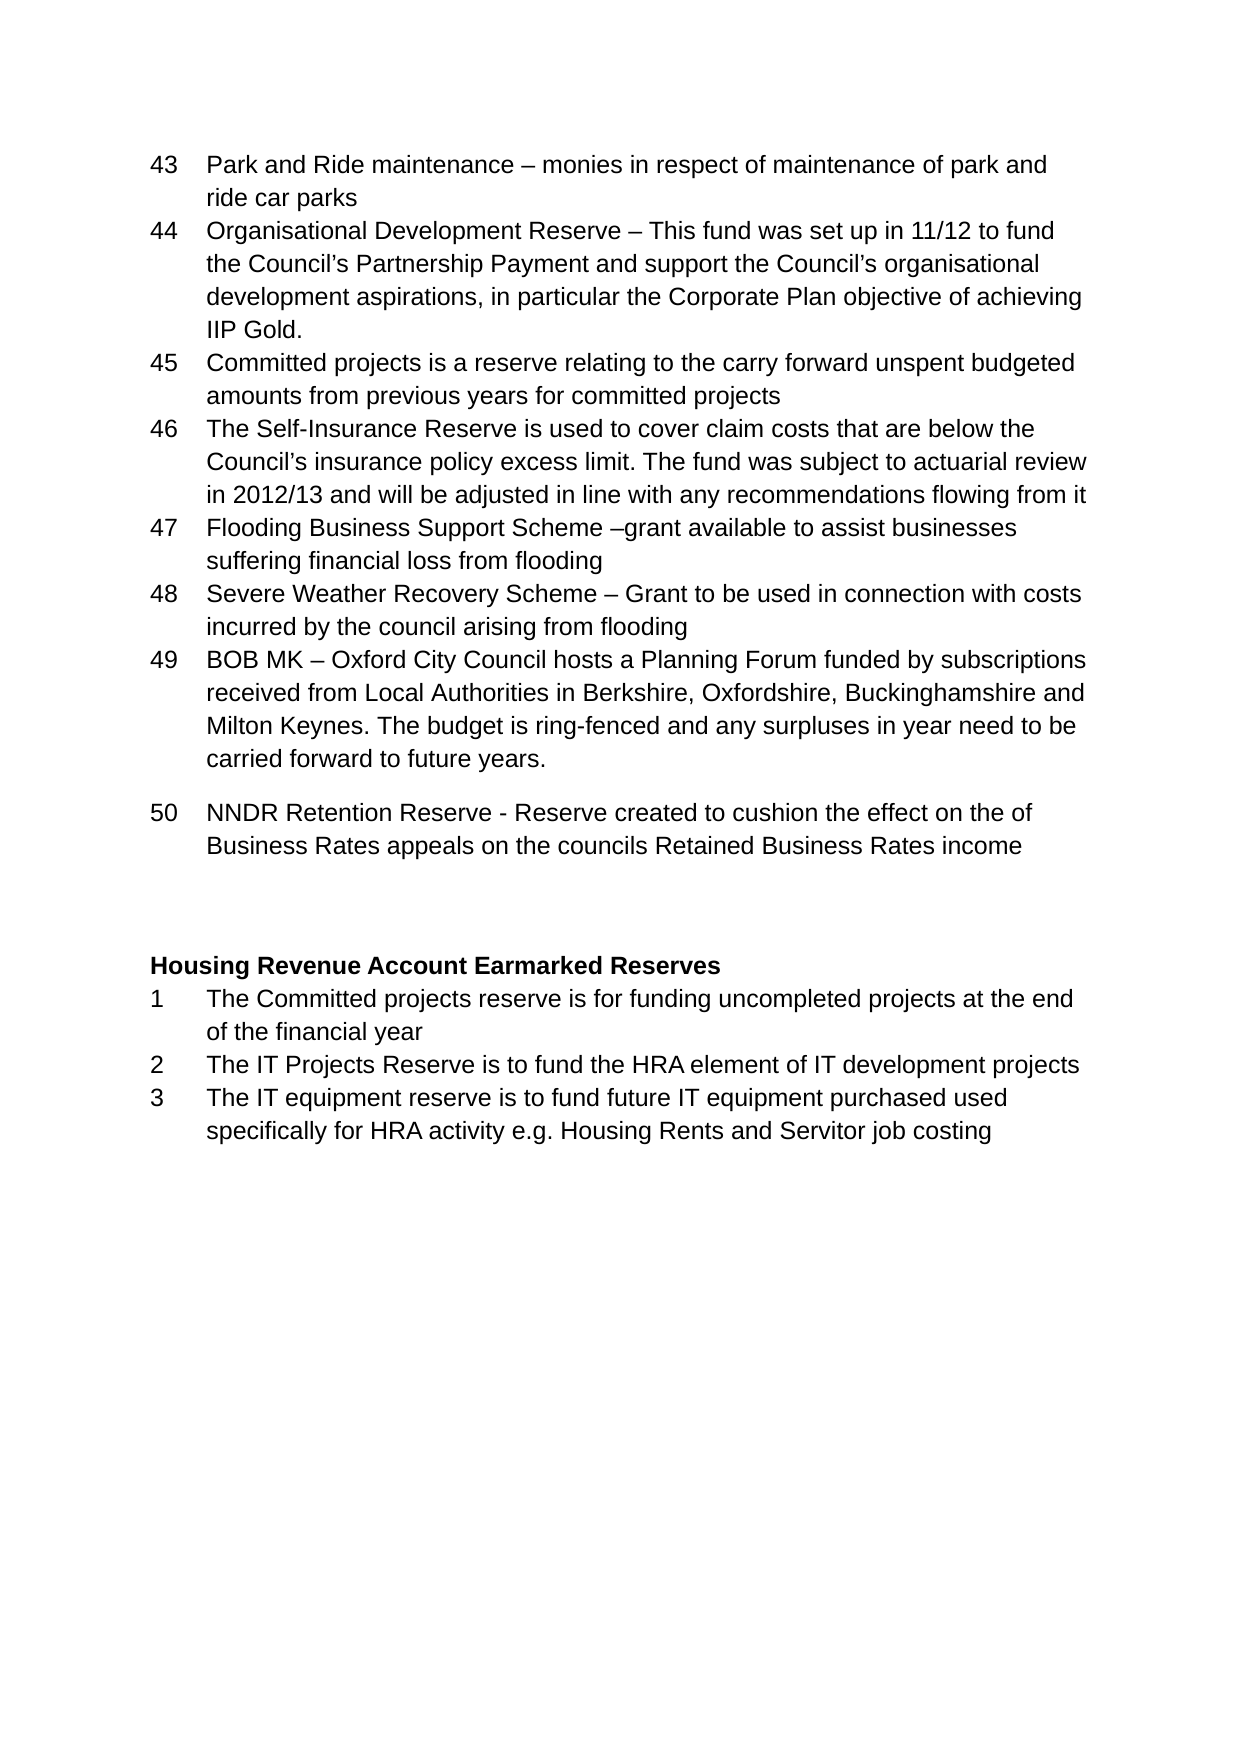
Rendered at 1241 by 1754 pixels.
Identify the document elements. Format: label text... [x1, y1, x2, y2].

text 46 The Self-Insurance Reserve is used to cover claim costs that are below the Council’s insurance policy excess limit. The fund was subject to actuarial review in 2012/13 and will be adjusted in line with any recommendations flowing from it [150, 414, 1090, 509]
text 43 Park and Ride maintenance – monies in respect of maintenance of park and ride car parks [150, 150, 1090, 212]
text 44 Organisational Development Reserve – This fund was set up in 11/12 to fund the Council’s Partnership Payment and support the Council’s organisational development aspirations, in particular the Corporate Plan objective of achieving IIP Gold. [150, 216, 1090, 344]
text 3 The IT equipment reserve is to fund future IT equipment purchased used specifically for HRA activity e.g. Housing Rents and Servitor job costing [150, 1083, 1090, 1145]
text 47 Flooding Business Support Scheme –grant available to assist businesses suffering financial loss from flooding [150, 513, 1090, 575]
text 45 Committed projects is a reserve relating to the carry forward unspent budgeted amounts from previous years for committed projects [150, 348, 1090, 410]
text 50 NNDR Retention Reserve - Reserve created to cushion the effect on the of Business Rates appeals on the councils Retained Business Rates income [150, 798, 1090, 860]
text 1 The Committed projects reserve is for funding uncompleted projects at the end of the financial year [150, 984, 1090, 1046]
text 49 BOB MK – Oxford City Council hosts a Planning Forum funded by subscriptions received from Local Authorities in Berkshire, Oxfordshire, Buckinghamshire and Milton Keynes. The budget is ring-fenced and any surpluses in year need to be carried forward to future years. [150, 645, 1090, 773]
text 48 Severe Weather Recovery Scheme – Grant to be used in connection with costs incurred by the council arising from flooding [150, 579, 1090, 641]
text 2 The IT Projects Reserve is to fund the HRA element of IT development projects [150, 1050, 1090, 1079]
text Housing Revenue Account Earmarked Reserves [150, 951, 1090, 980]
